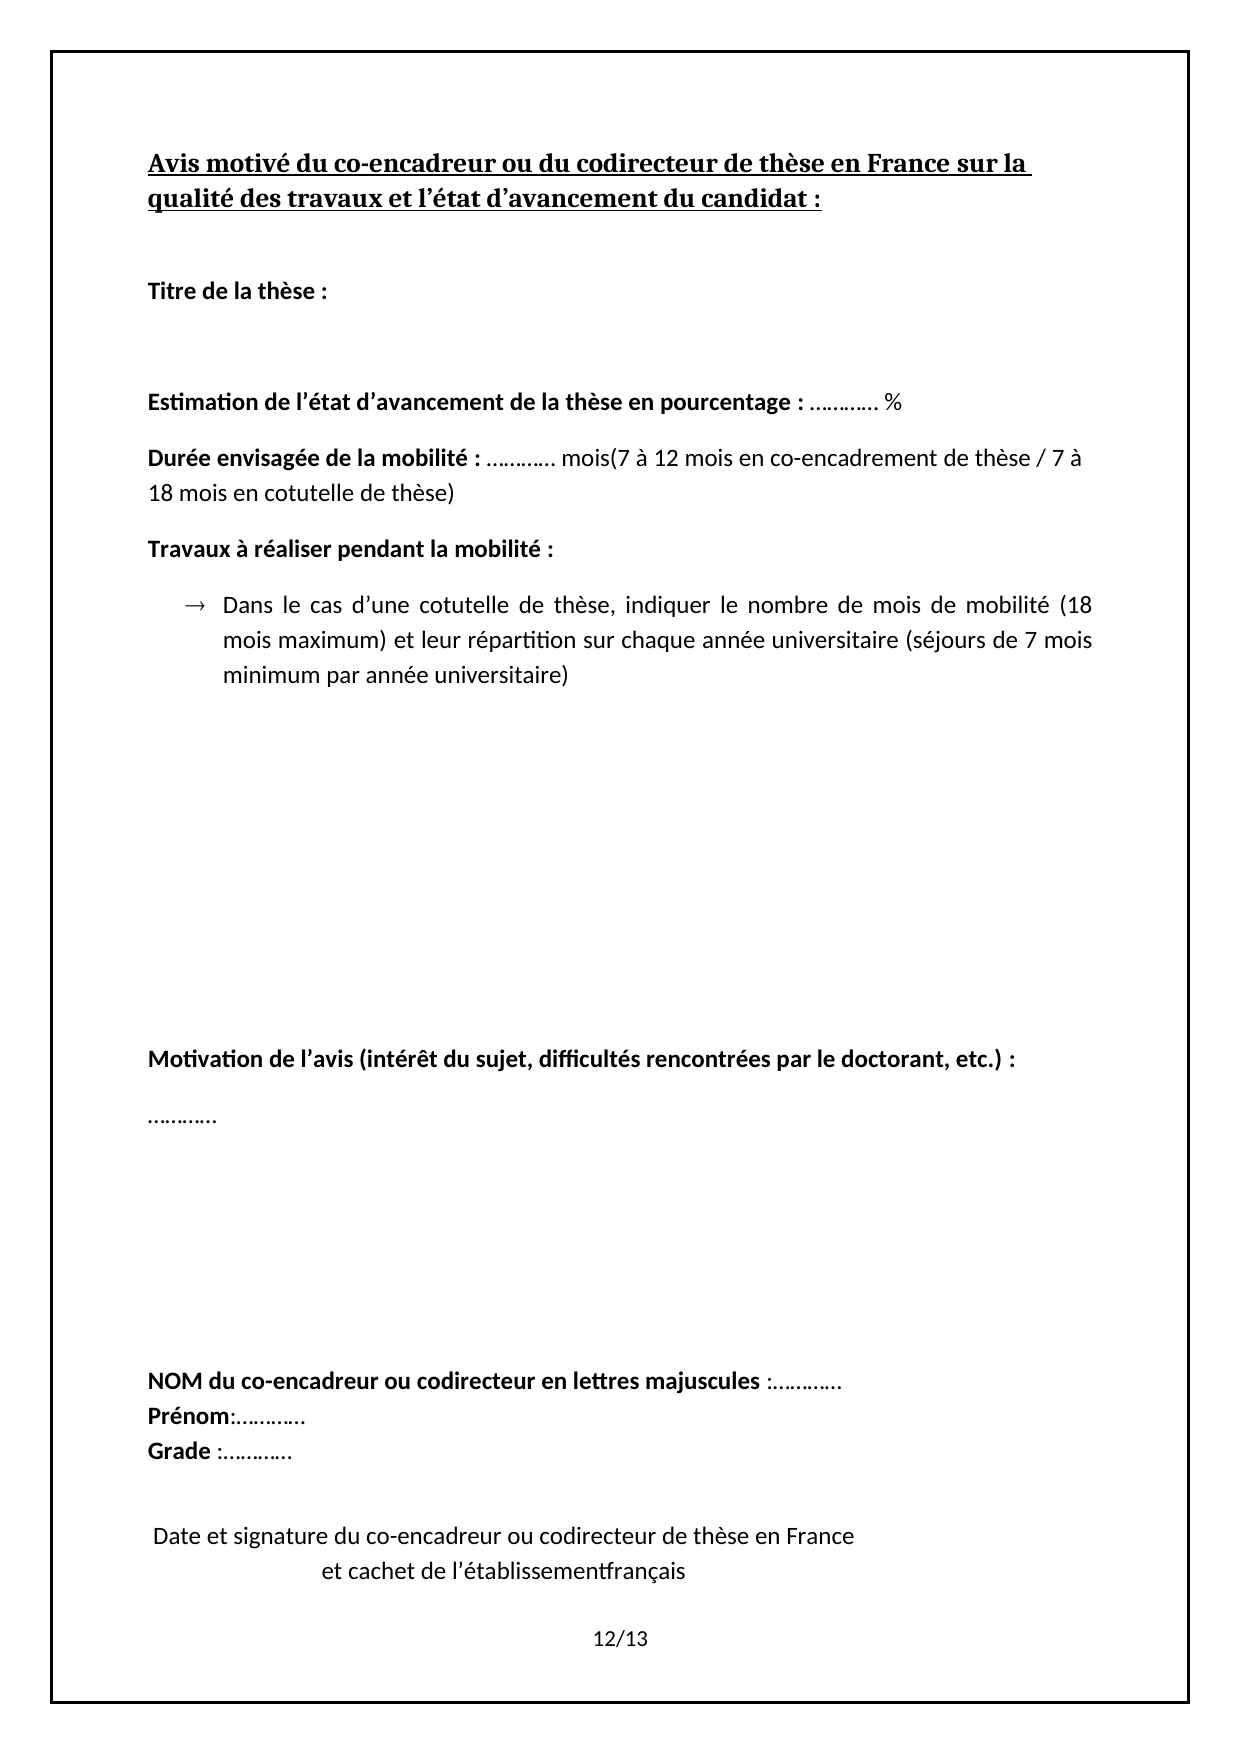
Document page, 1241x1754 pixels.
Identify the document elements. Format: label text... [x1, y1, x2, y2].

text Grade :………… [148, 1435, 1093, 1465]
text Prénom:………… [148, 1400, 1093, 1430]
text Estimation de l’état d’avancement de la thèse en pourcentage : ………… % [148, 387, 1093, 417]
subtitle Avis motivé du co-encadreur ou du codirecteur de thèse en France sur la qualité des travaux et l’état d’avancement du candidat : [148, 148, 1093, 214]
text Titre de la thèse : [148, 275, 1093, 305]
text ………… [148, 1099, 1093, 1129]
text Durée envisagée de la mobilité : ………… mois(7 à 12 mois en co-encadrement de thèse / 7 à 18 mois en cotutelle de thèse) [148, 442, 1093, 508]
text NOM du co-encadreur ou codirecteur en lettres majuscules :………… [148, 1365, 1093, 1395]
text Travaux à réaliser pendant la mobilité : [148, 533, 1093, 564]
text Motivation de l’avis (intérêt du sujet, difficultés rencontrées par le doctorant, etc.) : [148, 1043, 1093, 1074]
list Dans le cas d’une cotutelle de thèse, indiquer le nombre de mois de mobilité (18 mois maximum) et leur répartition sur chaque année universitaire (séjours de 7 mois minimum par année universitaire) [185, 589, 1093, 689]
